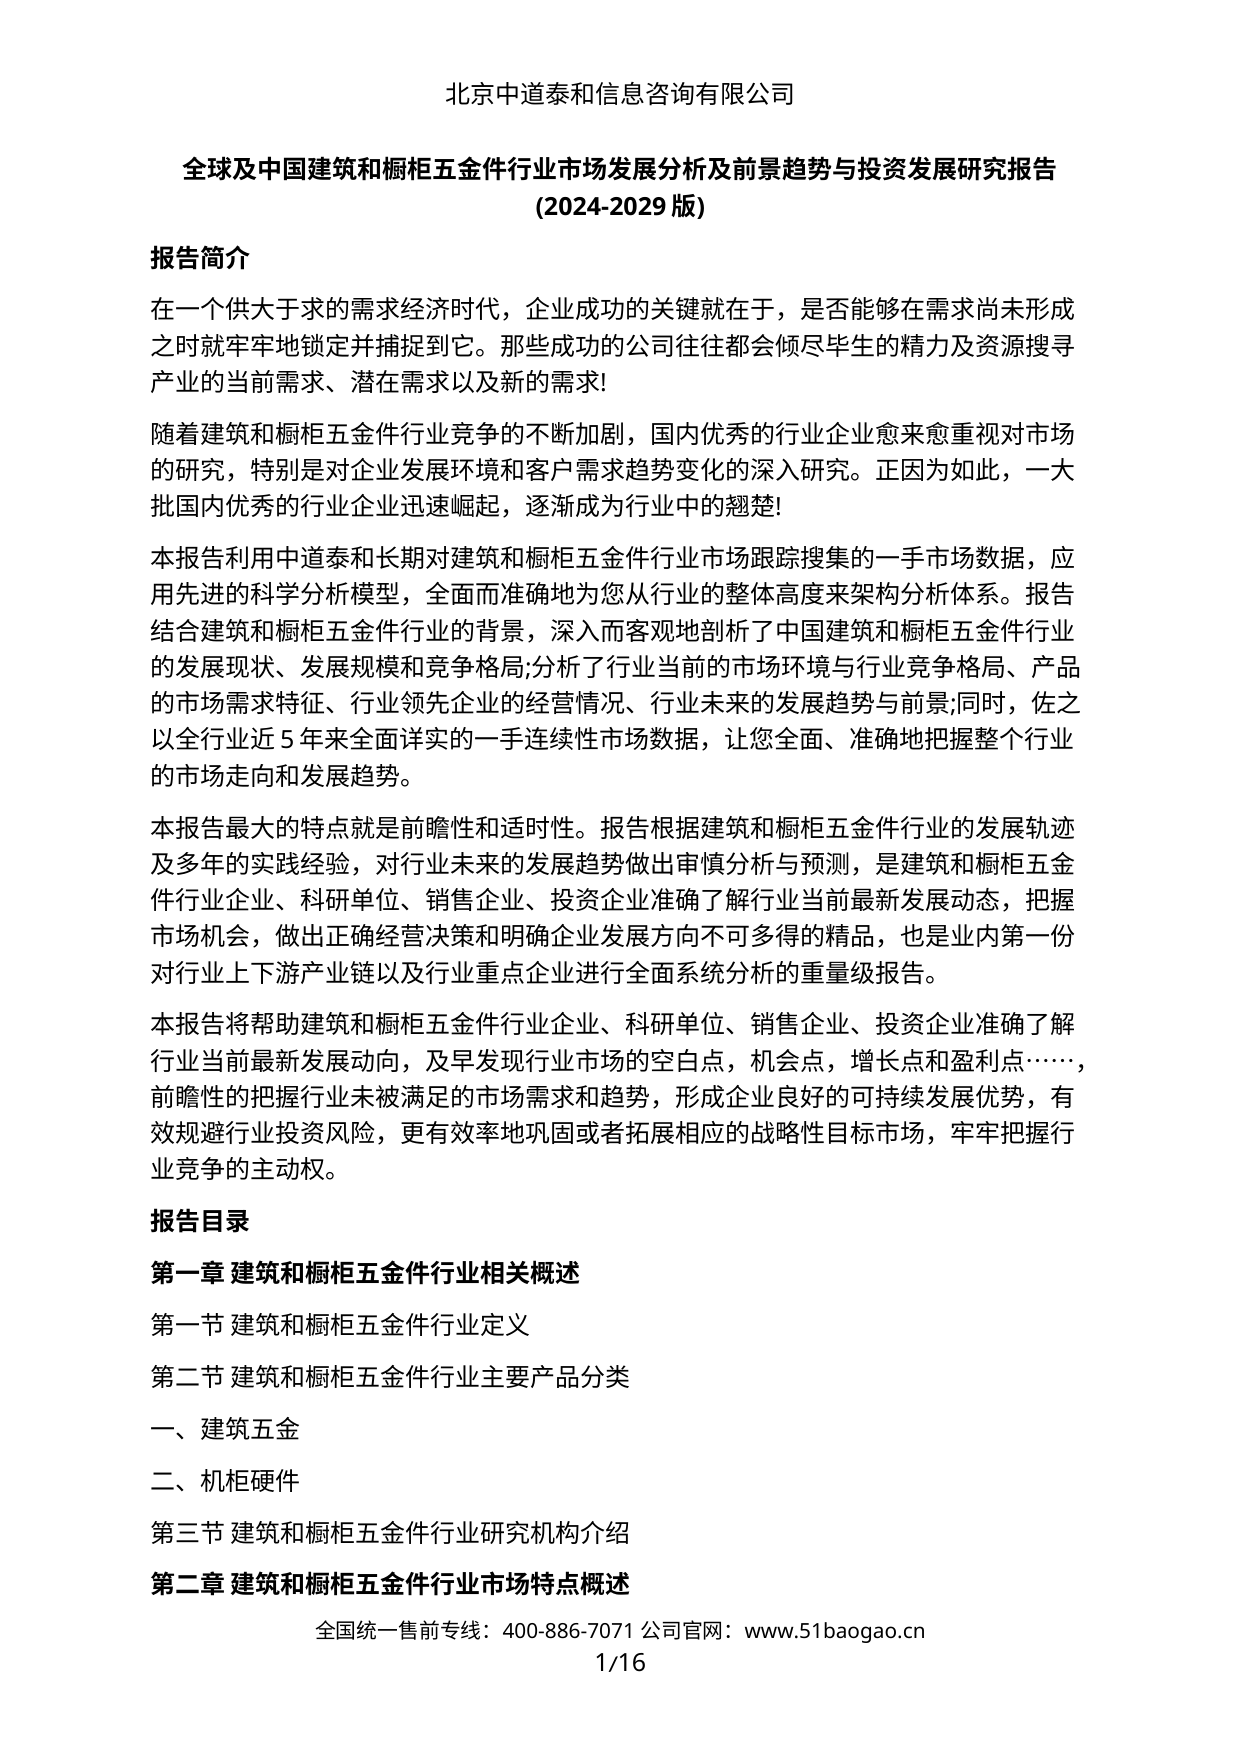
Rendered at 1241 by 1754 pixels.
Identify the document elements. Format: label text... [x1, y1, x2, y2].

text 本报告利用中道泰和长期对建筑和橱柜五金件行业市场跟踪搜集的一手市场数据，应用先进的科学分析模型，全面而准确地为您从行业的整体高度来架构分析体系。报告结合建筑和橱柜五金件行业的背景，深入而客观地剖析了中国建筑和橱柜五金件行业的发展现状、发展规模和竞争格局;分析了行业当前的市场环境与行业竞争格局、产品的市场需求特征、行业领先企业的经营情况、行业未来的发展趋势与前景;同时，佐之以全行业近5年来全面详实的一手连续性市场数据，让您全面、准确地把握整个行业的市场走向和发展趋势。 [150, 539, 1090, 792]
text 本报告将帮助建筑和橱柜五金件行业企业、科研单位、销售企业、投资企业准确了解行业当前最新发展动向，及早发现行业市场的空白点，机会点，增长点和盈利点……，前瞻性的把握行业未被满足的市场需求和趋势，形成企业良好的可持续发展优势，有效规避行业投资风险，更有效率地巩固或者拓展相应的战略性目标市场，牢牢把握行业竞争的主动权。 [150, 1005, 1090, 1186]
text 一、建筑五金 [150, 1409, 1090, 1446]
text 本报告最大的特点就是前瞻性和适时性。报告根据建筑和橱柜五金件行业的发展轨迹及多年的实践经验，对行业未来的发展趋势做出审慎分析与预测，是建筑和橱柜五金件行业企业、科研单位、销售企业、投资企业准确了解行业当前最新发展动态，把握市场机会，做出正确经营决策和明确企业发展方向不可多得的精品，也是业内第一份对行业上下游产业链以及行业重点企业进行全面系统分析的重量级报告。 [150, 808, 1090, 989]
text 报告简介 [150, 238, 1090, 274]
text 全球及中国建筑和橱柜五金件行业市场发展分析及前景趋势与投资发展研究报告(2024-2029版) [150, 150, 1090, 222]
text 第二节 建筑和橱柜五金件行业主要产品分类 [150, 1357, 1090, 1394]
text 第三节 建筑和橱柜五金件行业研究机构介绍 [150, 1513, 1090, 1549]
text 第一节 建筑和橱柜五金件行业定义 [150, 1306, 1090, 1342]
text 随着建筑和橱柜五金件行业竞争的不断加剧，国内优秀的行业企业愈来愈重视对市场的研究，特别是对企业发展环境和客户需求趋势变化的深入研究。正因为如此，一大批国内优秀的行业企业迅速崛起，逐渐成为行业中的翘楚! [150, 414, 1090, 523]
text 第一章 建筑和橱柜五金件行业相关概述 [150, 1254, 1090, 1290]
text 在一个供大于求的需求经济时代，企业成功的关键就在于，是否能够在需求尚未形成之时就牢牢地锁定并捕捉到它。那些成功的公司往往都会倾尽毕生的精力及资源搜寻产业的当前需求、潜在需求以及新的需求! [150, 290, 1090, 399]
text 第二章 建筑和橱柜五金件行业市场特点概述 [150, 1565, 1090, 1601]
text 二、机柜硬件 [150, 1461, 1090, 1497]
text 报告目录 [150, 1202, 1090, 1238]
